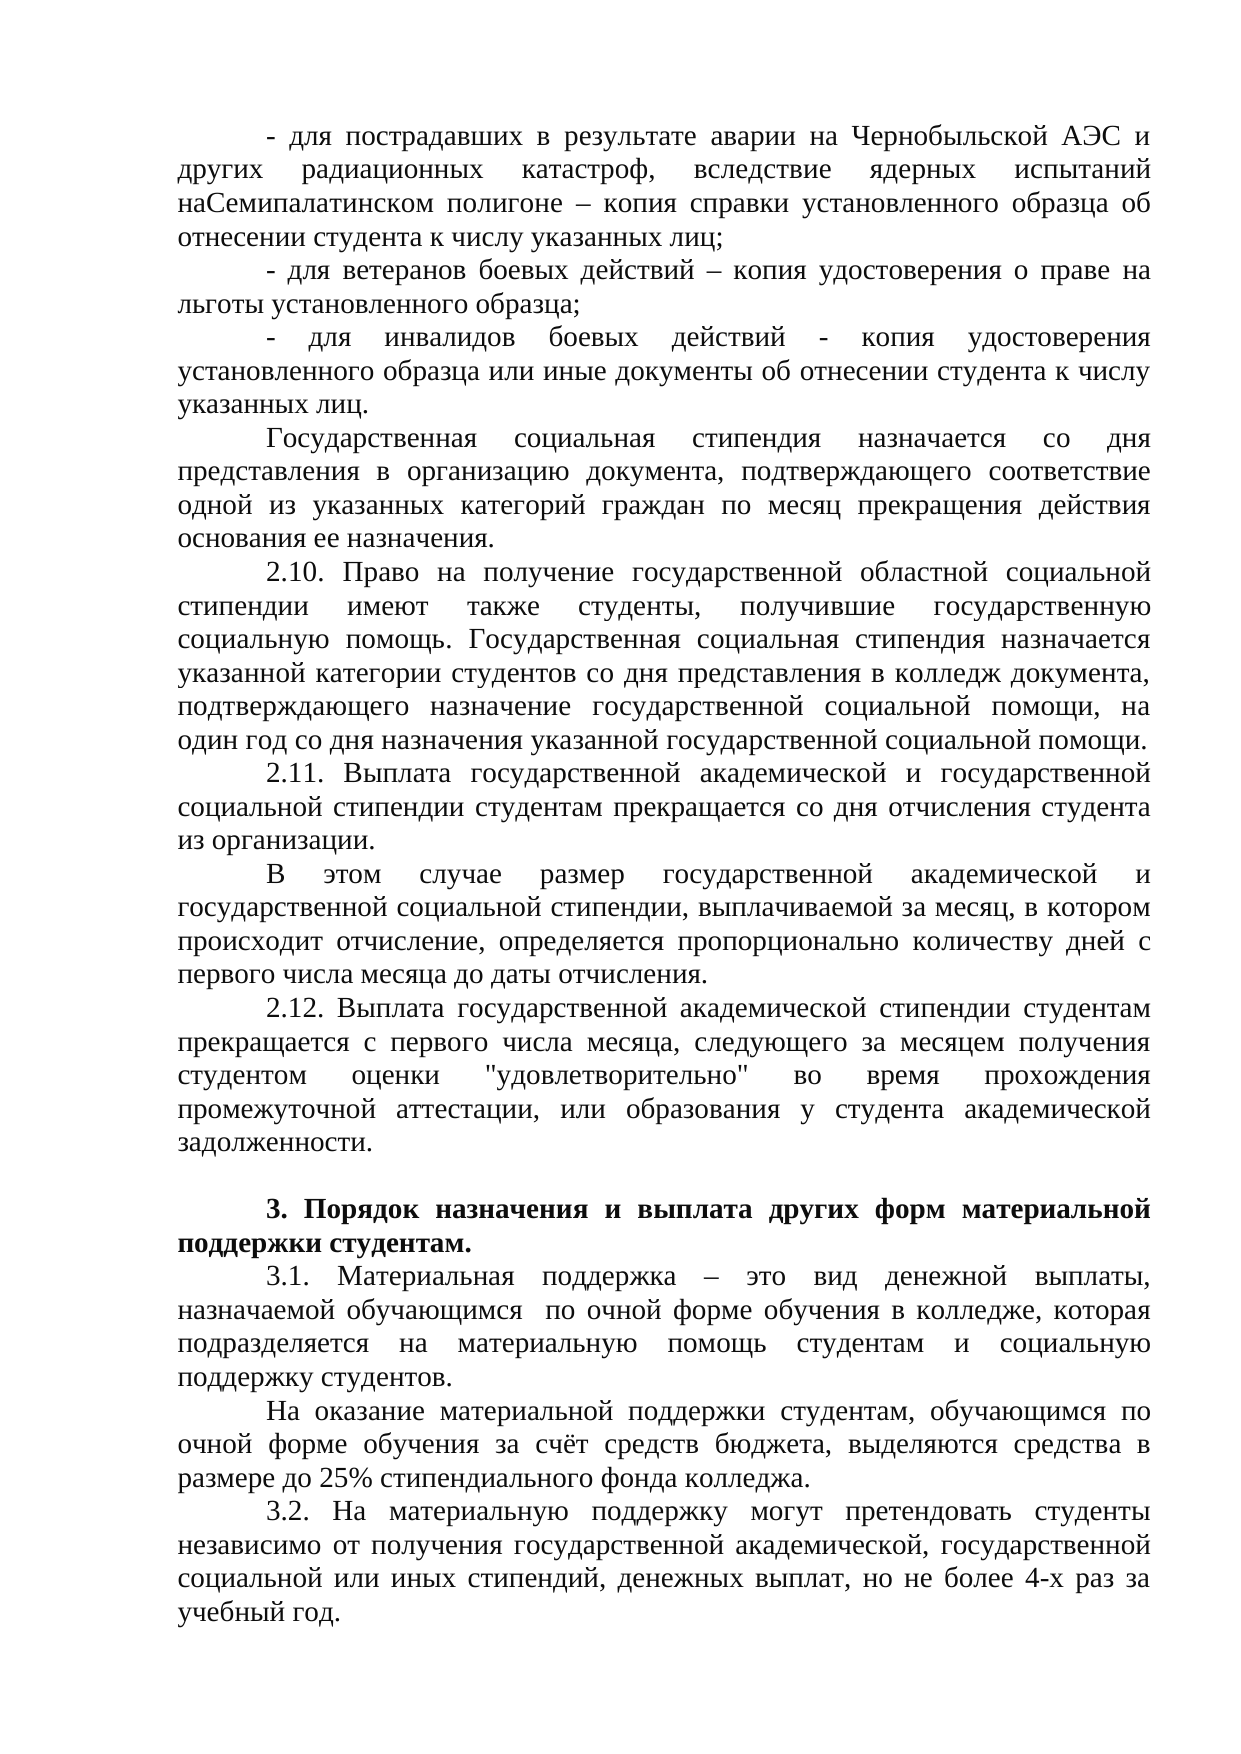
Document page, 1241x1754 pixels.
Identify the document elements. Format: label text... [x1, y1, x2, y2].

text 2.12. Выплата государственной академической стипендии студентам прекращается с первого числа месяца, следующего за месяцем получения студентом оценки "удовлетворительно" во время прохождения промежуточной аттестации, или образования у студента академической задолженности. [177, 990, 1152, 1158]
text Государственная социальная стипендия назначается со дня представления в организацию документа, подтверждающего соответствие одной из указанных категорий граждан по месяц прекращения действия основания ее назначения. [177, 420, 1152, 554]
text 2.11. Выплата государственной академической и государственной социальной стипендии студентам прекращается со дня отчисления студента из организации. [177, 755, 1152, 856]
text 3.2. На материальную поддержку могут претендовать студенты независимо от получения государственной академической, государственной социальной или иных стипендий, денежных выплат, но не более 4-х раз за учебный год. [177, 1493, 1152, 1627]
text - для инвалидов боевых действий - копия удостоверения установленного образца или иные документы об отнесении студента к числу указанных лиц. [177, 319, 1152, 420]
text 3. Порядок назначения и выплата других форм материальной поддержки студентам. [177, 1191, 1152, 1258]
text 2.10. Право на получение государственной областной социальной стипендии имеют также студенты, получившие государственную социальную помощь. Государственная социальная стипендия назначается указанной категории студентов со дня представления в колледж документа, подтверждающего назначение государственной социальной помощи, на один год со дня назначения указанной государственной социальной помощи. [177, 554, 1152, 621]
text - для ветеранов боевых действий – копия удостоверения о праве на льготы установленного образца; [177, 252, 1152, 319]
text В этом случае размер государственной академической и государственной социальной стипендии, выплачиваемой за месяц, в котором происходит отчисление, определяется пропорционально количеству дней с первого числа месяца до даты отчисления. [177, 856, 1152, 990]
text 3.1. Материальная поддержка – это вид денежной выплаты, назначаемой обучающимся по очной форме обучения в колледже, которая подразделяется на материальную помощь студентам и социальную поддержку студентов. [177, 1258, 1152, 1393]
text - для пострадавших в результате аварии на Чернобыльской АЭС и других радиационных катастроф, вследствие ядерных испытаний наСемипалатинском полигоне – копия справки установленного образца об отнесении студента к числу указанных лиц; [177, 118, 1152, 252]
text На оказание материальной поддержки студентам, обучающимся по очной форме обучения за счёт средств бюджета, выделяются средства в размере до 25% стипендиального фонда колледжа. [177, 1393, 1152, 1493]
